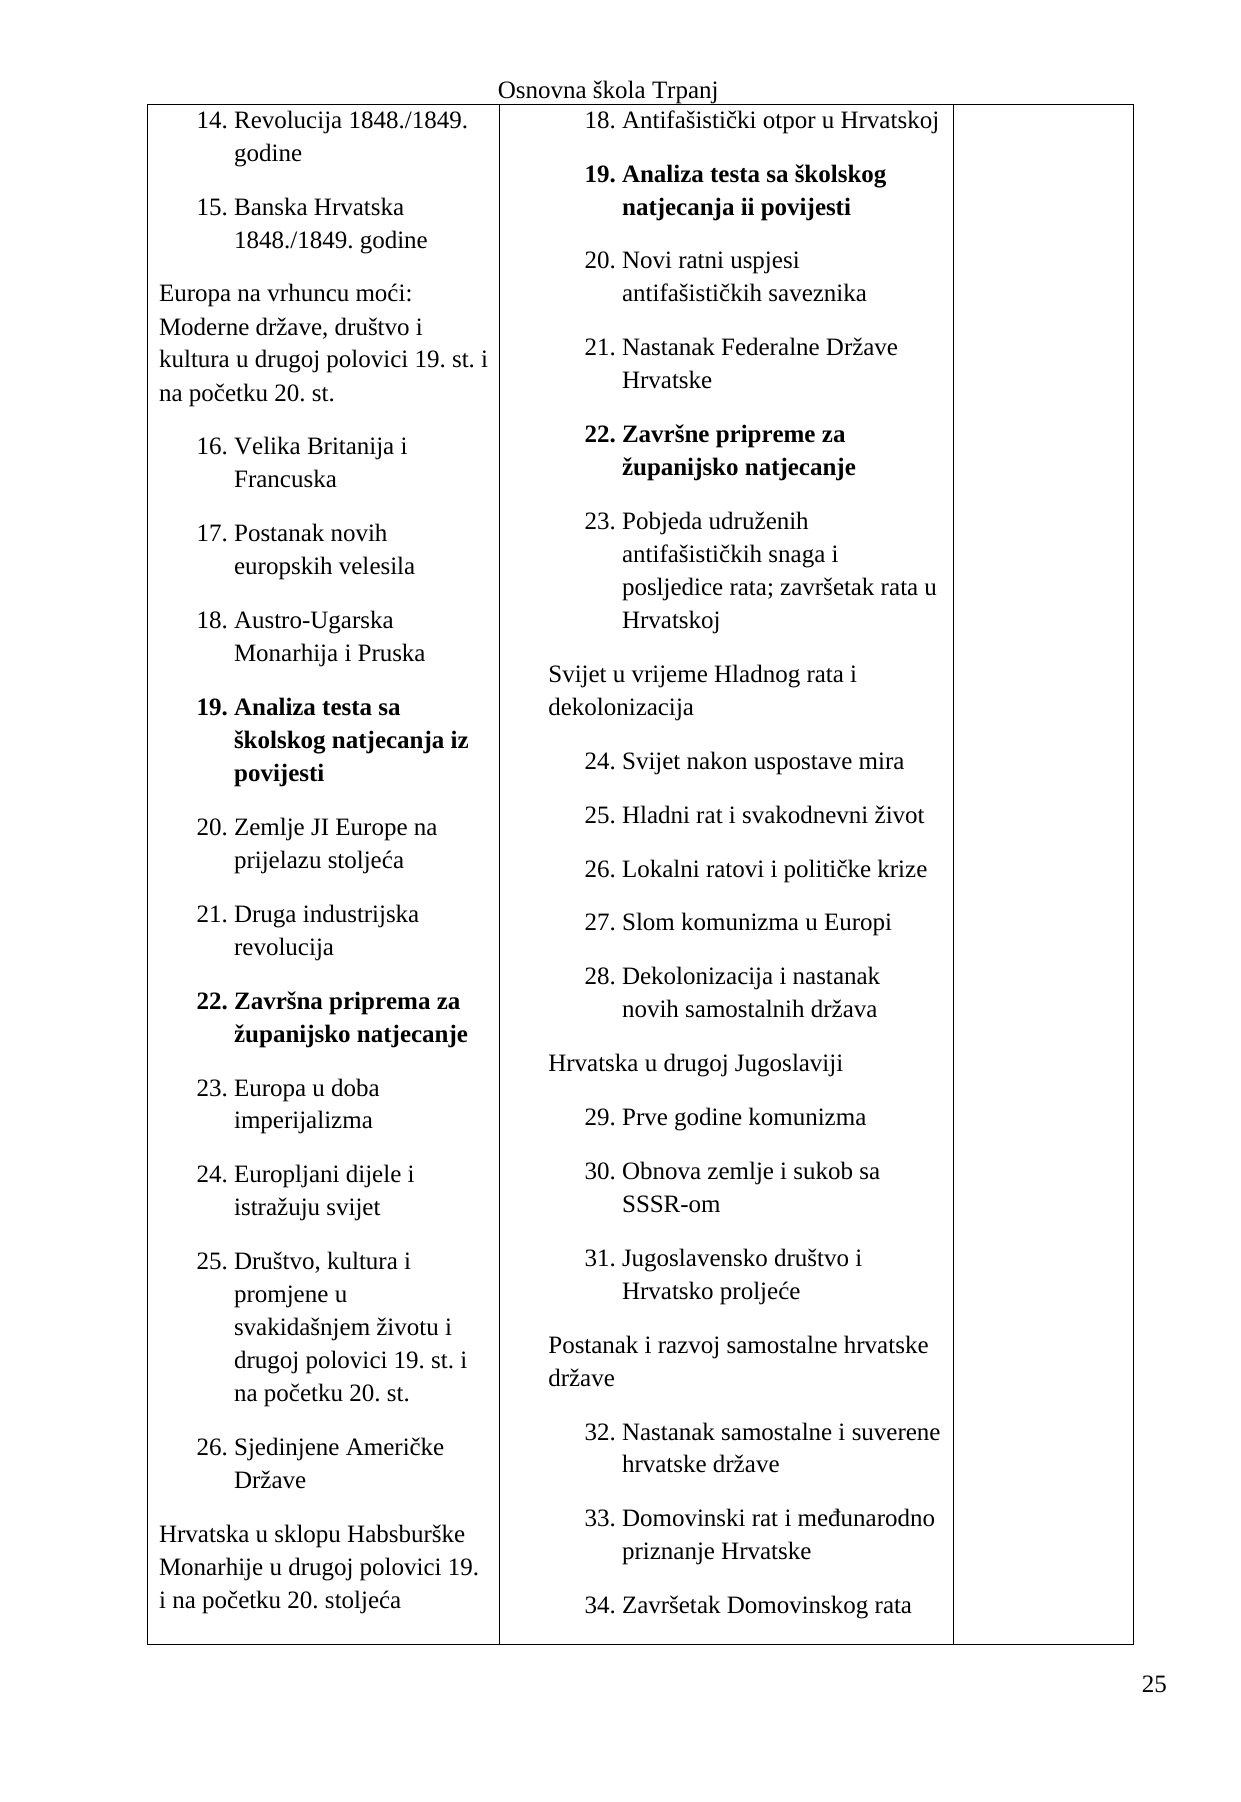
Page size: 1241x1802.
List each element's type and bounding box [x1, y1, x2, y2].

table_cell [148, 105, 499, 1644]
table_cell [500, 105, 953, 1644]
table_cell [954, 105, 1133, 1644]
